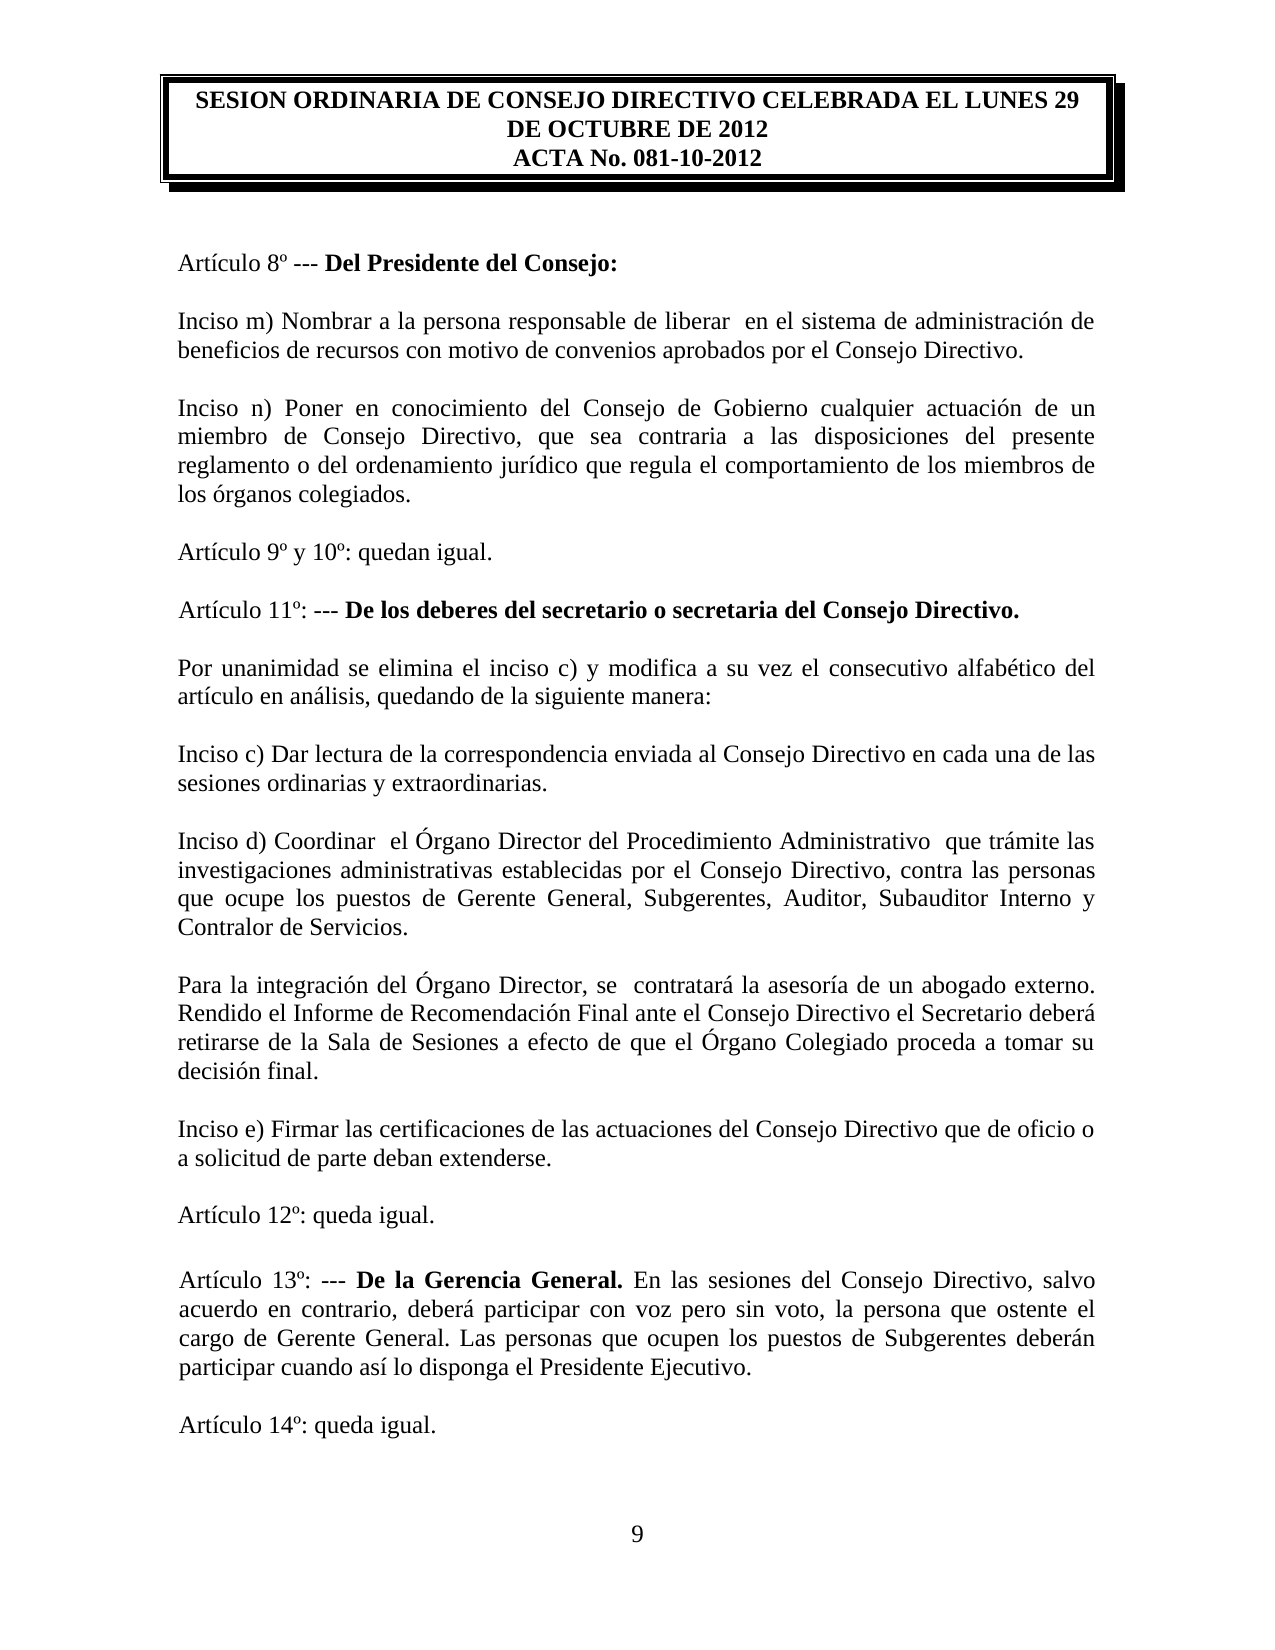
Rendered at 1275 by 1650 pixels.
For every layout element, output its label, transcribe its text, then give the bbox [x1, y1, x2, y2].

text Por unanimidad se elimina el inciso c) y modifica a su vez el consecutivo alfabético del artículo en análisis, quedando de la siguiente manera: [177, 653, 1096, 710]
text Inciso d) Coordinar el Órgano Director del Procedimiento Administrativo que trámite las investigaciones administrativas establecidas por el Consejo Directivo, contra las personas que ocupe los puestos de Gerente General, Subgerentes, Auditor, Subauditor Interno y Contralor de Servicios. [177, 826, 1096, 941]
text Para la integración del Órgano Director, se contratará la asesoría de un abogado externo. Rendido el Informe de Recomendación Final ante el Consejo Directivo el Secretario deberá retirarse de la Sala de Sesiones a efecto de que el Órgano Colegiado proceda a tomar su decisión final. [177, 970, 1096, 1085]
text Inciso m) Nombrar a la persona responsable de liberar en el sistema de administración de beneficios de recursos con motivo de convenios aprobados por el Consejo Directivo. [177, 306, 1096, 363]
text Artículo 14º: queda igual. [179, 1410, 1098, 1438]
text Artículo 13º: --- De las sesiones del Consejo Directivo, salvo acuerdo en contrario, deberá participar con voz pero sin voto, la persona que ostente el cargo de Gerente General. Las personas que ocupen los puestos de Subgerentes deberán participar cuando así lo disponga el Presidente Ejecutivo. [179, 1266, 1096, 1381]
text Inciso e) Firmar las certificaciones de las actuaciones del Consejo Directivo que de oficio o a solicitud de parte deban extenderse. [177, 1114, 1096, 1171]
text Artículo 9º y 10º: quedan igual. [177, 537, 1098, 566]
text Inciso n) Poner en conocimiento del Consejo de Gobierno cualquier actuación de un miembro de Consejo Directivo, que sea contraria a las disposiciones del presente reglamento o del ordenamiento jurídico que regula el comportamiento de los miembros de los órganos colegiados. [177, 393, 1096, 508]
text Artículo 8º --- Del Presidente del Consejo: [177, 248, 1096, 277]
text Artículo 11º: --- De los deberes del secretario o secretaria del Consejo Directivo. [172, 595, 1096, 623]
text Artículo 12º: queda igual. [177, 1201, 1098, 1229]
text Inciso c) Dar lectura de la correspondencia enviada al Consejo Directivo en cada una de las sesiones ordinarias y extraordinarias. [177, 739, 1096, 797]
